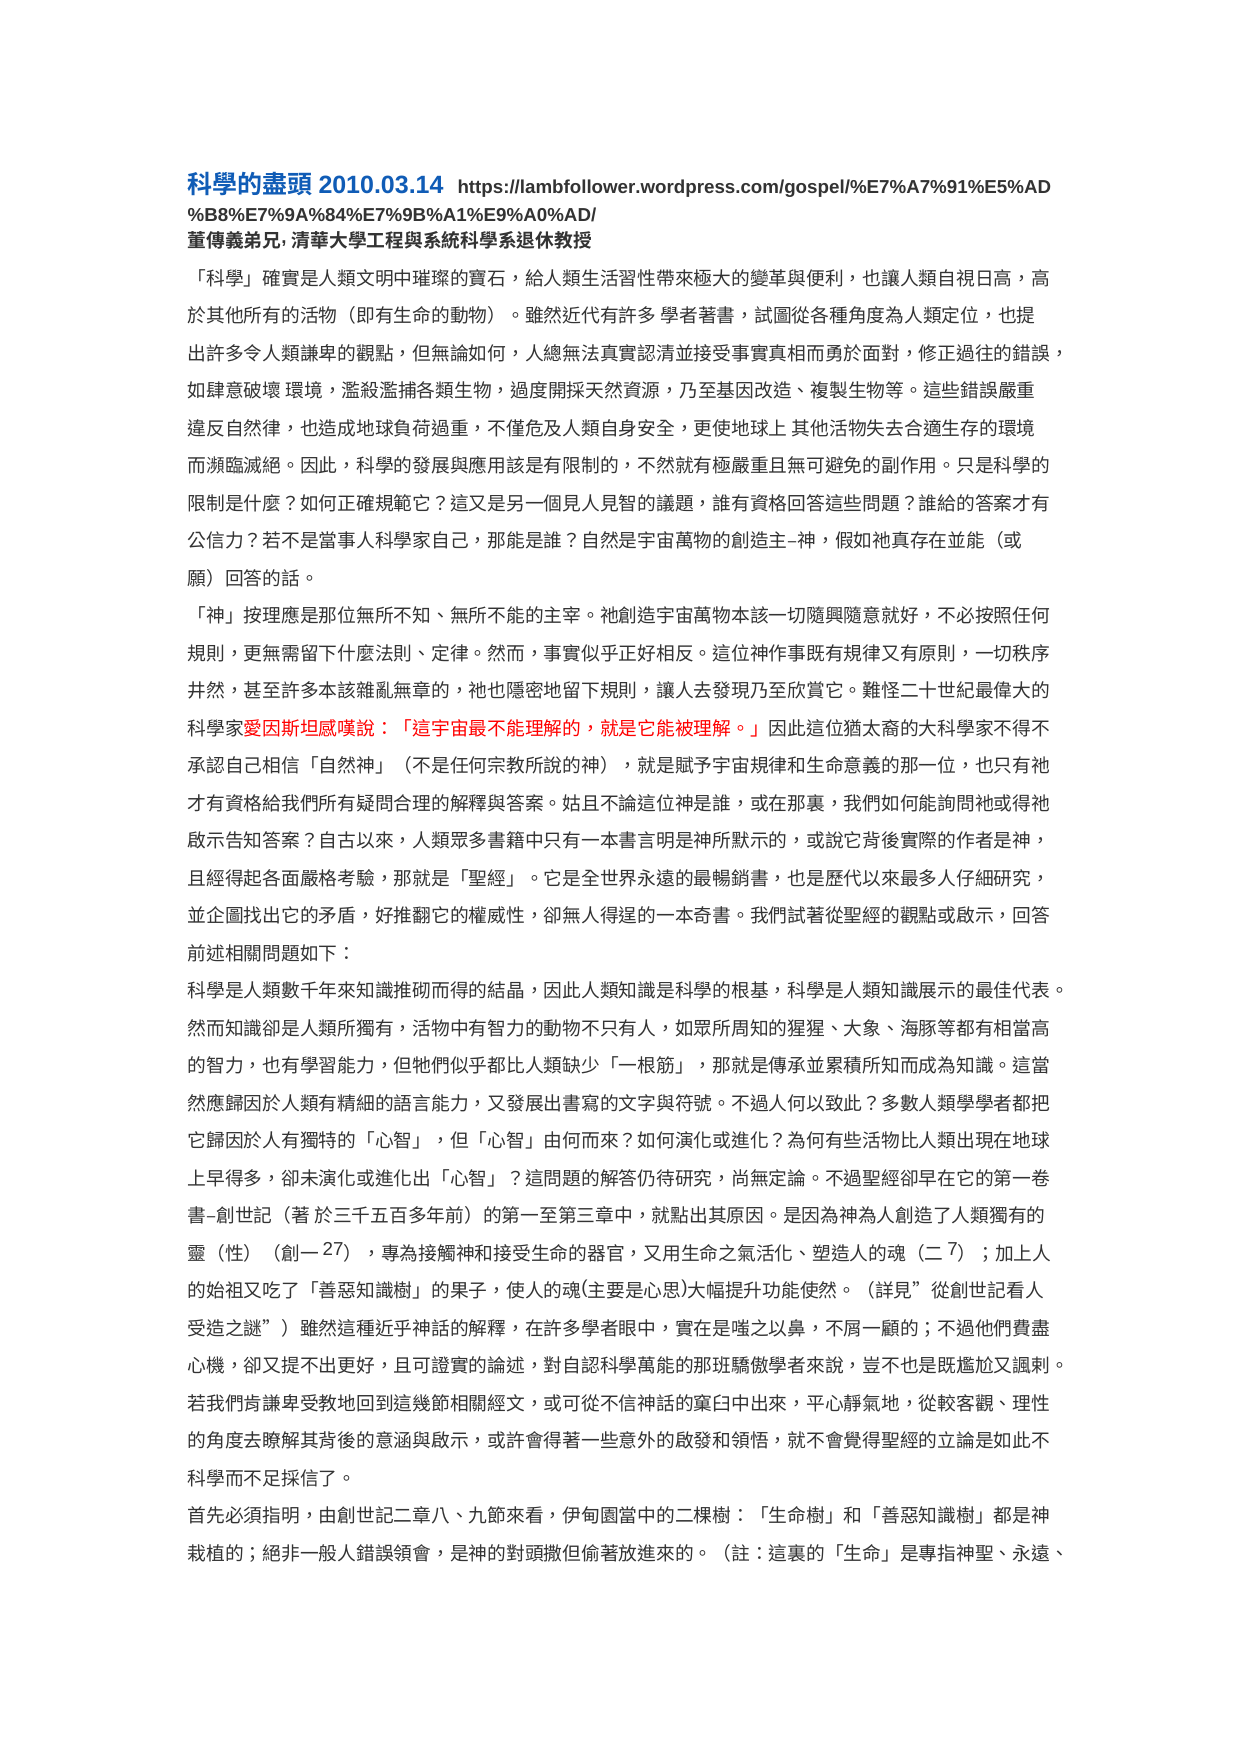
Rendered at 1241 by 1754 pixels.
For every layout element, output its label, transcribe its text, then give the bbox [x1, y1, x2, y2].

text 科學是人類數千年來知識推砌而得的結晶，因此人類知識是科學的根基，科學是人類知識展示的最佳代表。然而知識卻是人類所獨有，活物中有智力的動物不只有人，如眾所周知的猩猩、大象、海豚等都有相當高的智力，也有學習能力，但牠們似乎都比人類缺少「一根筋」，那就是傳承並累積所知而成為知識。這當然應歸因於人類有精細的語言能力，又發展出書寫的文字與符號。不過人何以致此？多數人類學學者都把它歸因於人有獨特的「心智」，但「心智」由何而來？如何演化或進化？為何有些活物比人類出現在地球上早得多，卻未演化或進化出「心智」？這問題的解答仍待研究，尚無定論。不過聖經卻早在它的第一卷書–創世記（著 於三千五百多年前）的第一至第三章中，就點出其原因。是因為神為人創造了人類獨有的靈（性）（創一27），專為接觸神和接受生命的器官，又用生命之氣活化、塑造人的魂（二7）；加上人的始祖又吃了「善惡知識樹」的果子，使人的魂(主要是心思)大幅提升功能使然。（詳見”從創世記看人受造之謎”）雖然這種近乎神話的解釋，在許多學者眼中，實在是嗤之以鼻，不屑一顧的；不過他們費盡心機，卻又提不出更好，且可證實的論述，對自認科學萬能的那班驕傲學者來說，豈不也是既尷尬又諷剌。若我們肯謙卑受教地回到這幾節相關經文，或可從不信神話的窠臼中出來，平心靜氣地，從較客觀、理性的角度去瞭解其背後的意涵與啟示，或許會得著一些意外的啟發和領悟，就不會覺得聖經的立論是如此不科學而不足採信了。 [187, 976, 1053, 1501]
text 科學的盡頭 2010.03.14 https://lambfollower.wordpress.com/gospel/%E7%A7%91%E5%AD%B8%E7%9A%84%E7%9B%A1%E9%A0%AD/ [187, 164, 1053, 226]
text 「神」按理應是那位無所不知、無所不能的主宰。祂創造宇宙萬物本該一切隨興隨意就好，不必按照任何規則，更無需留下什麼法則、定律。然而，事實似乎正好相反。這位神作事既有規律又有原則，一切秩序井然，甚至許多本該雜亂無章的，祂也隱密地留下規則，讓人去發現乃至欣賞它。難怪二十世紀最偉大的科學家愛因斯坦感嘆說：「這宇宙最不能理解的，就是它能被理解。」因此這位猶太裔的大科學家不得不承認自己相信「自然神」（不是任何宗教所說的神），就是賦予宇宙規律和生命意義的那一位，也只有祂才有資格給我們所有疑問合理的解釋與答案。姑且不論這位神是誰，或在那裏，我們如何能詢問衪或得祂啟示告知答案？自古以來，人類眾多書籍中只有一本書言明是神所默示的，或說它背後實際的作者是神，且經得起各面嚴格考驗，那就是「聖經」。它是全世界永遠的最暢銷書，也是歷代以來最多人仔細研究，並企圖找出它的矛盾，好推翻它的權威性，卻無人得逞的一本奇書。我們試著從聖經的觀點或啟示，回答前述相關問題如下： [187, 601, 1053, 976]
text 董傳義弟兄, 清華大學工程與系統科學系退休教授 [187, 226, 1053, 263]
text 「科學」確實是人類文明中璀璨的寶石，給人類生活習性帶來極大的變革與便利，也讓人類自視日高，高於其他所有的活物（即有生命的動物）。雖然近代有許多 學者著書，試圖從各種角度為人類定位，也提出許多令人類謙卑的觀點，但無論如何，人總無法真實認清並接受事實真相而勇於面對，修正過往的錯誤，如肆意破壞 環境，濫殺濫捕各類生物，過度開採天然資源，乃至基因改造、複製生物等。這些錯誤嚴重違反自然律，也造成地球負荷過重，不僅危及人類自身安全，更使地球上 其他活物失去合適生存的環境而瀕臨滅絕。因此，科學的發展與應用該是有限制的，不然就有極嚴重且無可避免的副作用。只是科學的限制是什麼？如何正確規範它？這又是另一個見人見智的議題，誰有資格回答這些問題？誰給的答案才有公信力？若不是當事人科學家自己，那能是誰？自然是宇宙萬物的創造主–神，假如祂真存在並能（或願）回答的話。 [187, 263, 1053, 601]
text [187, 1501, 1053, 1576]
